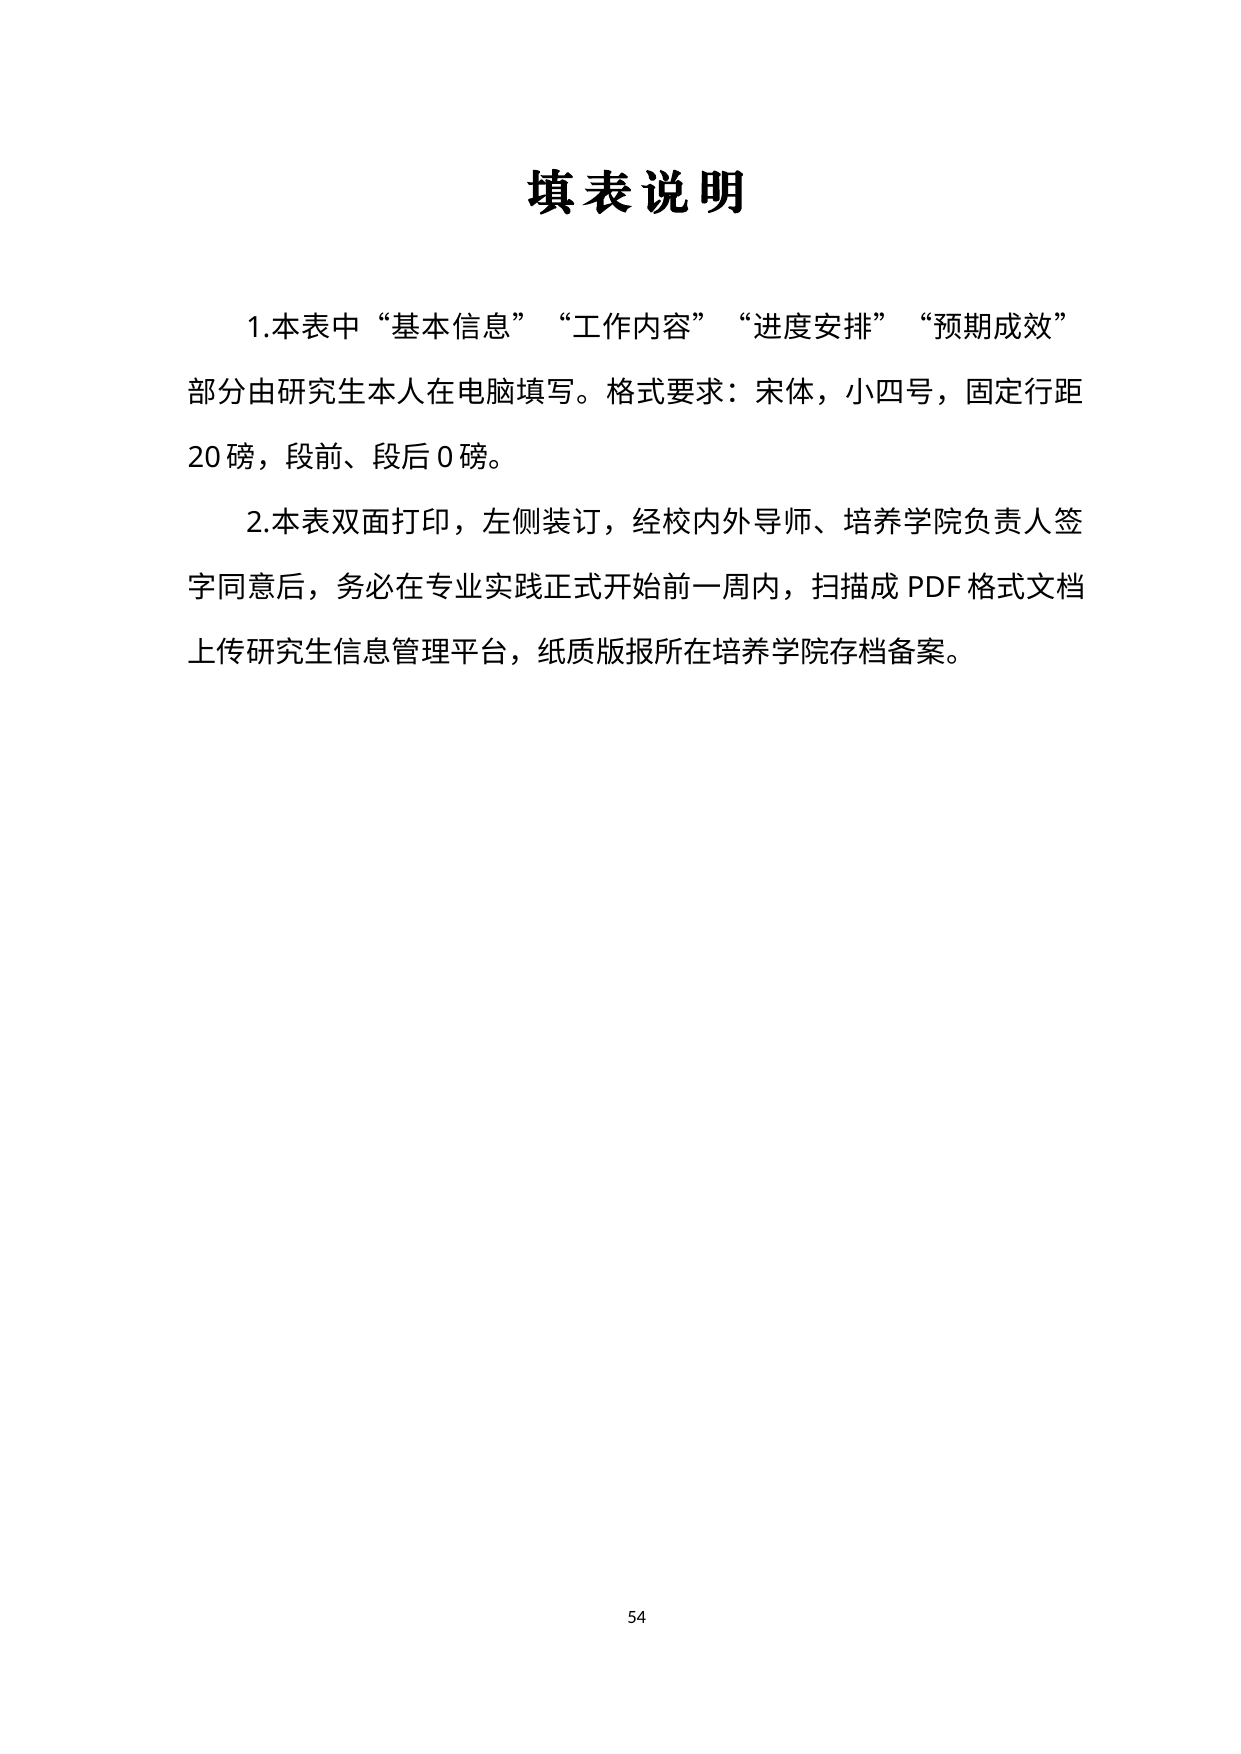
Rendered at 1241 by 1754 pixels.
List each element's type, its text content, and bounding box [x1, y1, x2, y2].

text 填 表 说 明 [187, 162, 1085, 227]
text 1.本表中“基本信息”“工作内容”“进度安排”“预期成效” 部分由研究生本人在电脑填写。格式要求：宋体，小四号，固定行距20磅，段前、段后0磅。 [187, 292, 1085, 487]
text 2.本表双面打印，左侧装订，经校内外导师、培养学院负责人签字同意后，务必在专业实践正式开始前一周内，扫描成PDF格式文档上传研究生信息管理平台，纸质版报所在培养学院存档备案。 [187, 487, 1085, 682]
